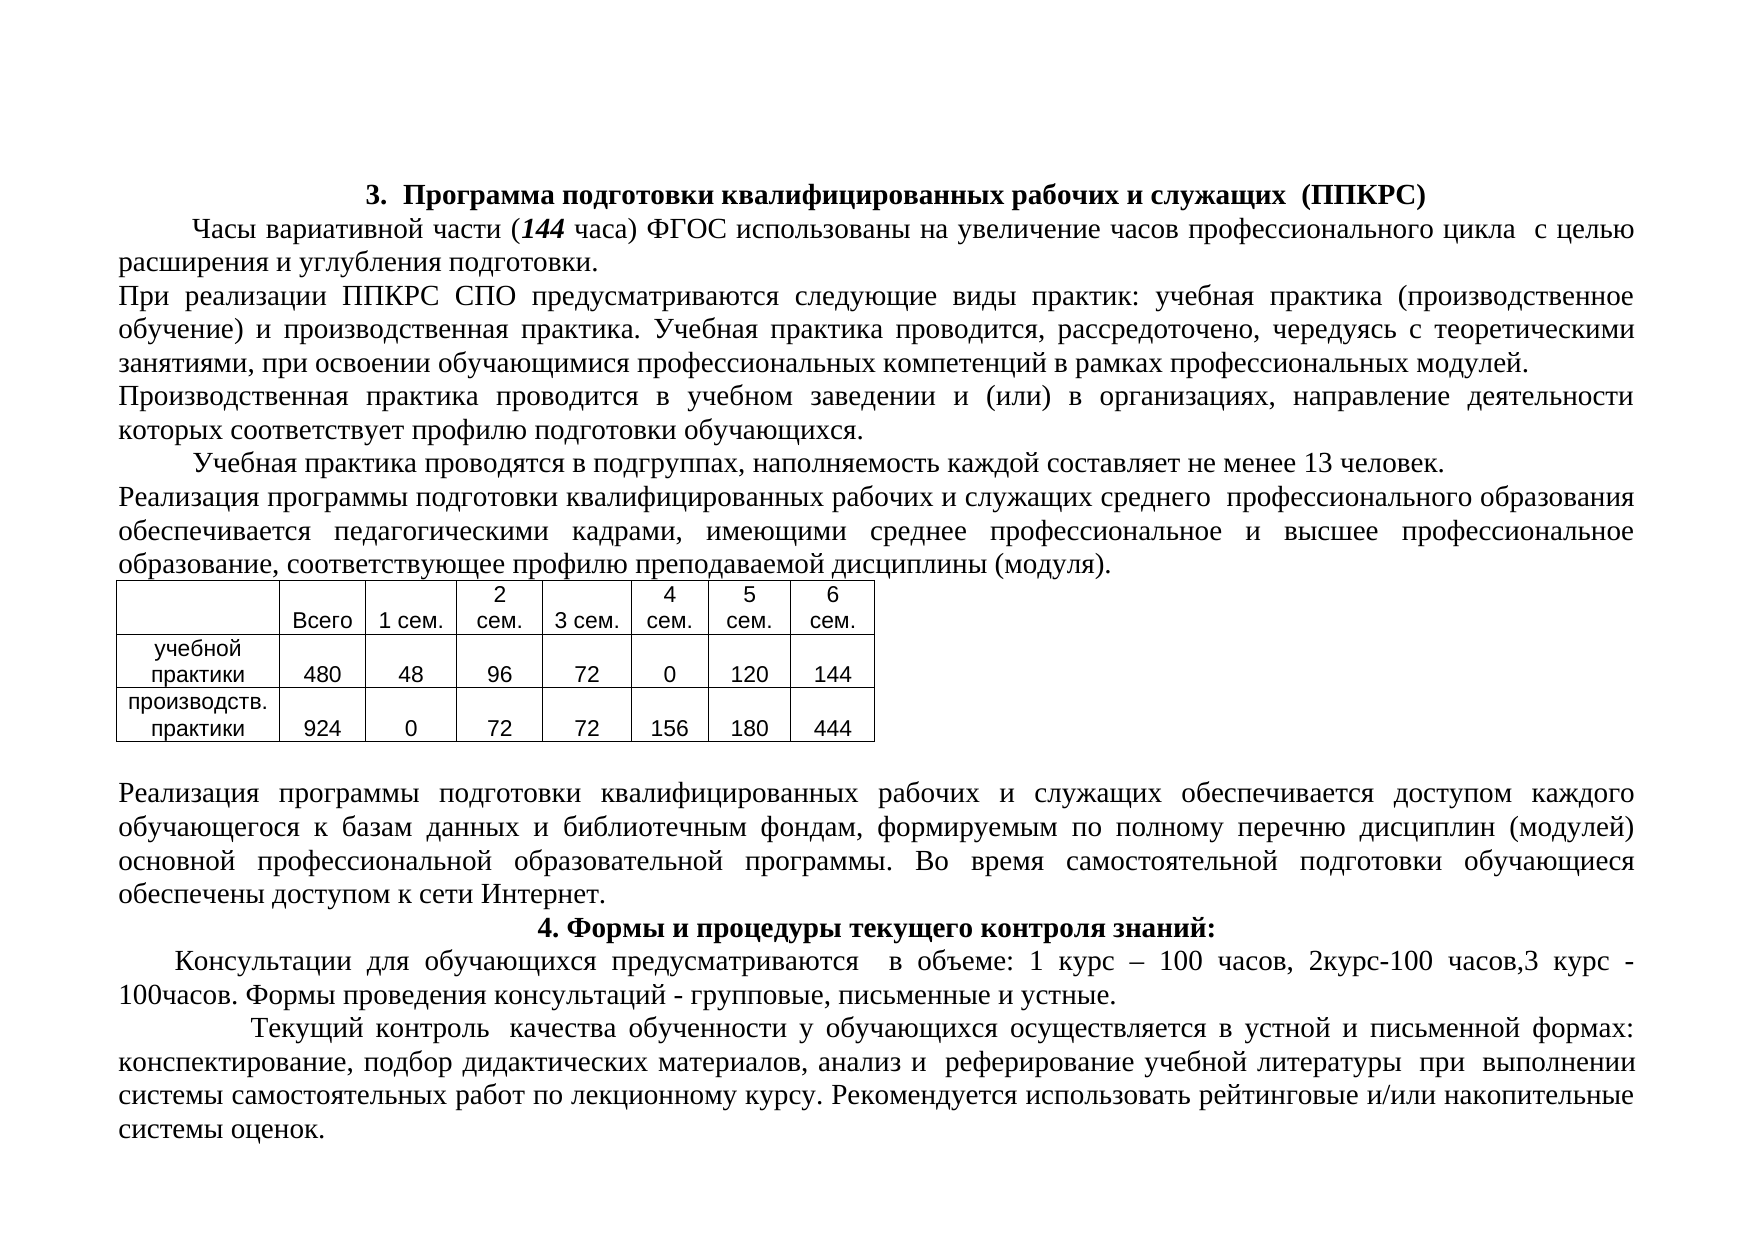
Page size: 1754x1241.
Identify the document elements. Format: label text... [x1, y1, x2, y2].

text Часы вариативной части (144 часа) ФГОС использованы на увеличение часов профессионального цикла с целью расширения и углубления подготовки. [118, 211, 1636, 278]
table_cell 48 [366, 635, 456, 687]
text Реализация программы подготовки квалифицированных рабочих и служащих среднего профессионального образования обеспечивается педагогическими кадрами, имеющими среднее профессиональное и высшее профессиональное образование, соответствующее профилю преподаваемой дисциплины (модуля). [118, 479, 1636, 580]
table_cell 0 [366, 688, 456, 741]
list Программа подготовки квалифицированных рабочих и служащих (ППКРС) [156, 177, 1636, 211]
table_header 3 сем. [543, 581, 631, 633]
text Реализация программы подготовки квалифицированных рабочих и служащих обеспечивается доступом каждого обучающегося к базам данных и библиотечным фондам, формируемым по полному перечню дисциплин (модулей) основной профессиональной образовательной программы. Во время самостоятельной подготовки обучающиеся обеспечены доступом к сети Интернет. [118, 776, 1636, 910]
table_header 4 сем. [632, 581, 708, 633]
text Консультации для обучающихся предусматриваются в объеме: 1 курс – 100 часов, 2курс-100 часов,3 курс - 100часов. Формы проведения консультаций - групповые, письменные и устные. [118, 943, 1636, 1010]
table_header 5 сем. [709, 581, 790, 633]
text Текущий контроль качества обученности у обучающихся осуществляется в устной и письменной формах: конспектирование, подбор дидактических материалов, анализ и реферирование учебной литературы при выполнении системы самостоятельных работ по лекционному курсу. Рекомендуется использовать рейтинговые и/или накопительные системы оценок. [118, 1010, 1636, 1144]
table_cell 144 [791, 635, 874, 687]
table_cell 180 [709, 688, 790, 741]
table_cell 480 [280, 635, 365, 687]
table_cell производств. практики [117, 688, 279, 741]
table_header 2 сем. [457, 581, 542, 633]
table_cell учебной практики [117, 635, 279, 687]
table_cell 120 [709, 635, 790, 687]
table_header 6 сем. [791, 581, 874, 633]
table_cell 444 [791, 688, 874, 741]
table_cell 96 [457, 635, 542, 687]
table_cell 72 [543, 635, 631, 687]
table_header 1 сем. [366, 581, 456, 633]
table_cell 72 [543, 688, 631, 741]
text Производственная практика проводится в учебном заведении и (или) в организациях, направление деятельности которых соответствует профилю подготовки обучающихся. [118, 378, 1636, 446]
table_cell 72 [457, 688, 542, 741]
table_header [117, 581, 279, 633]
table_cell 156 [632, 688, 708, 741]
table_cell 924 [280, 688, 365, 741]
text 4. Формы и процедуры текущего контроля знаний: [118, 910, 1636, 943]
table_cell 0 [632, 635, 708, 687]
text При реализации ППКРС СПО предусматриваются следующие виды практик: учебная практика (производственное обучение) и производственная практика. Учебная практика проводится, рассредоточено, чередуясь с теоретическими занятиями, при освоении обучающимися профессиональных компетенций в рамках профессиональных модулей. [118, 278, 1636, 378]
text Учебная практика проводятся в подгруппах, наполняемость каждой составляет не менее 13 человек. [118, 446, 1636, 479]
table_header Всего [280, 581, 365, 633]
